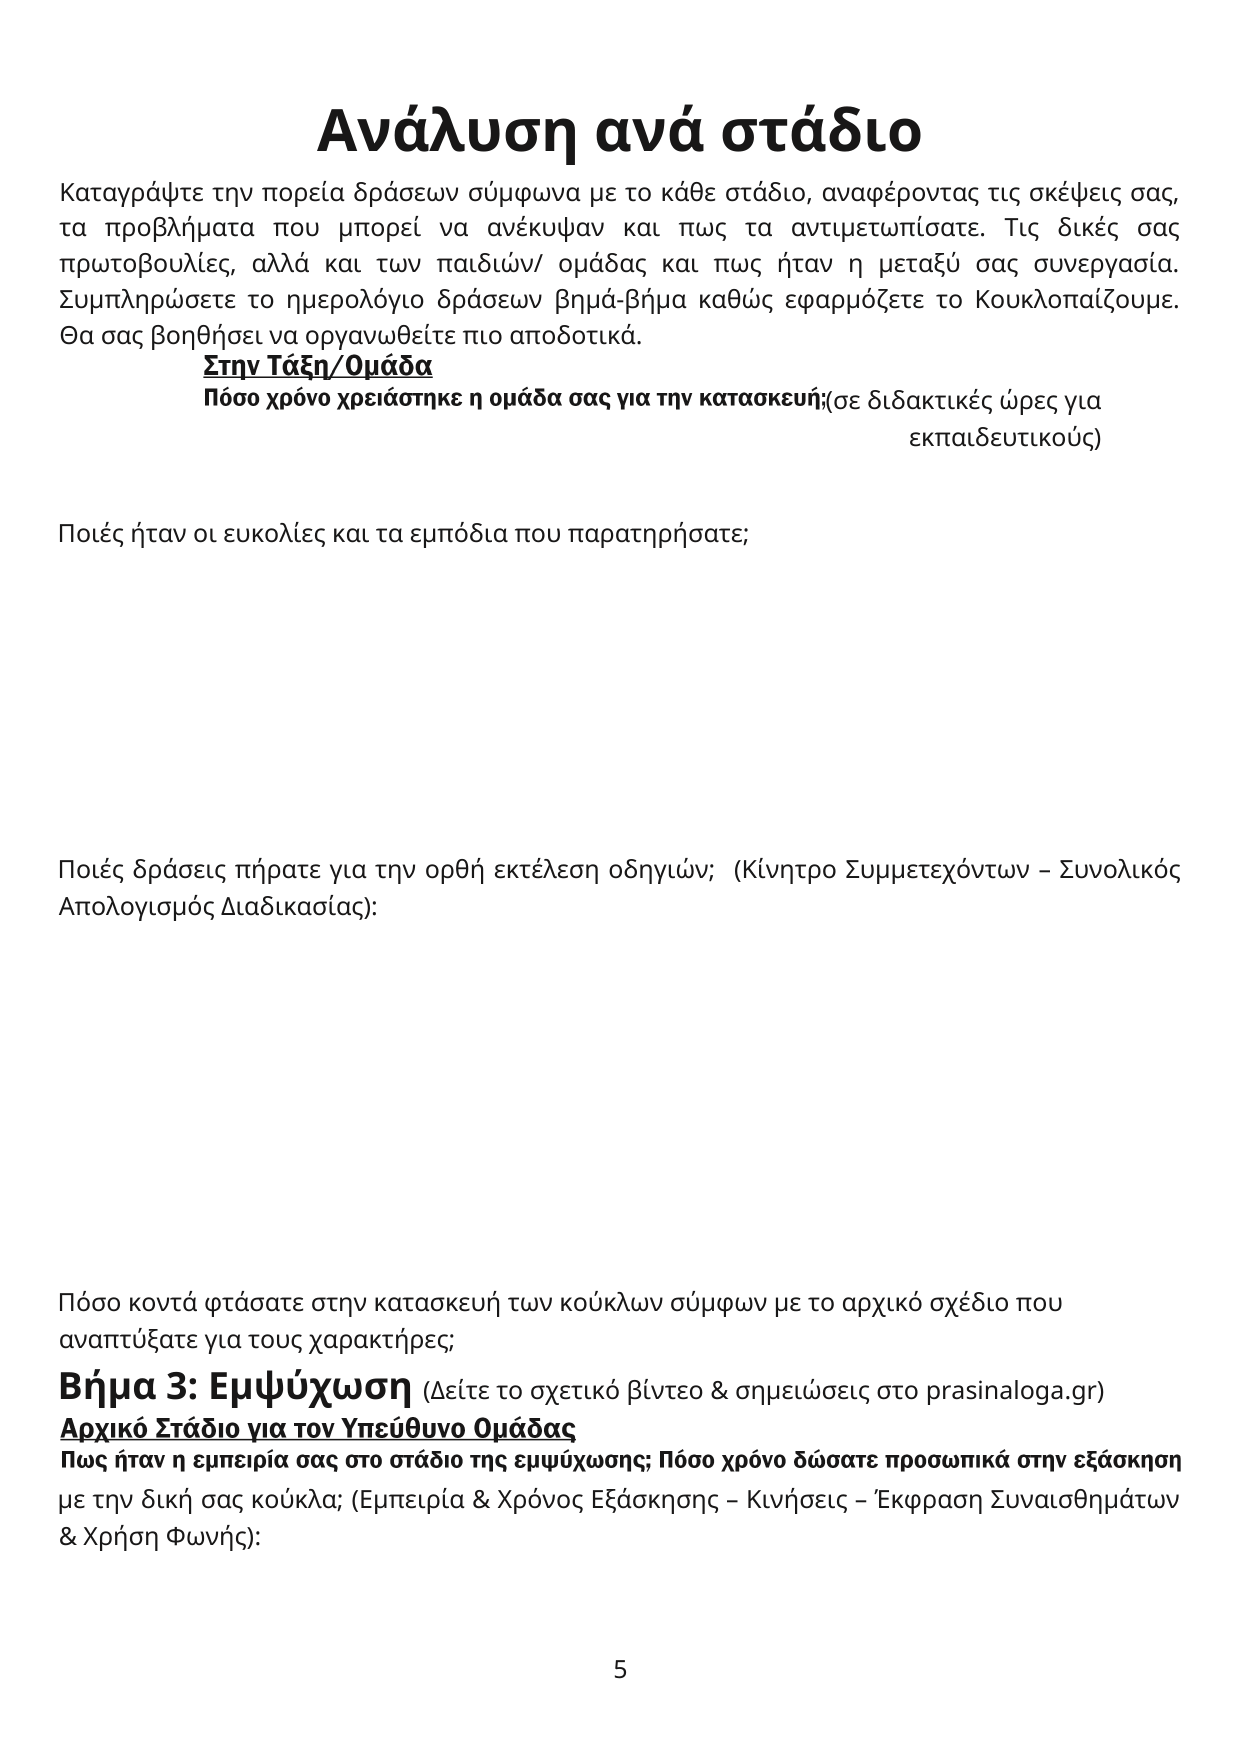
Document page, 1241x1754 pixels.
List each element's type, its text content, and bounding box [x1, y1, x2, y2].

picture [202, 352, 826, 410]
picture [59, 1415, 1181, 1472]
text Ποιές δράσεις πήρατε για την ορθή εκτέλεση οδηγιών; (Κίνητρο Συμμετεχόντων – Συνολικός Απολογισμός Διαδικασίας): [57, 852, 1181, 923]
text με την δική σας κούκλα; (Εμπειρία & Χρόνος Εξάσκησης – Κινήσεις – Έκφραση Συναισθημάτων & Χρήση Φωνής): [57, 1482, 1181, 1553]
text Πόσο κοντά φτάσατε στην κατασκευή των κούκλων σύμφων με το αρχικό σχέδιο που αναπτύξατε για τους χαρακτήρες; [57, 1285, 1181, 1356]
text Ποιές ήταν οι ευκολίες και τα εμπόδια που παρατηρήσατε; [57, 515, 1181, 549]
text Βήμα 3: Εμψύχωση (Δείτε το σχετικό βίντεο & σημειώσεις στο prasinaloga.gr) [57, 1359, 1181, 1410]
